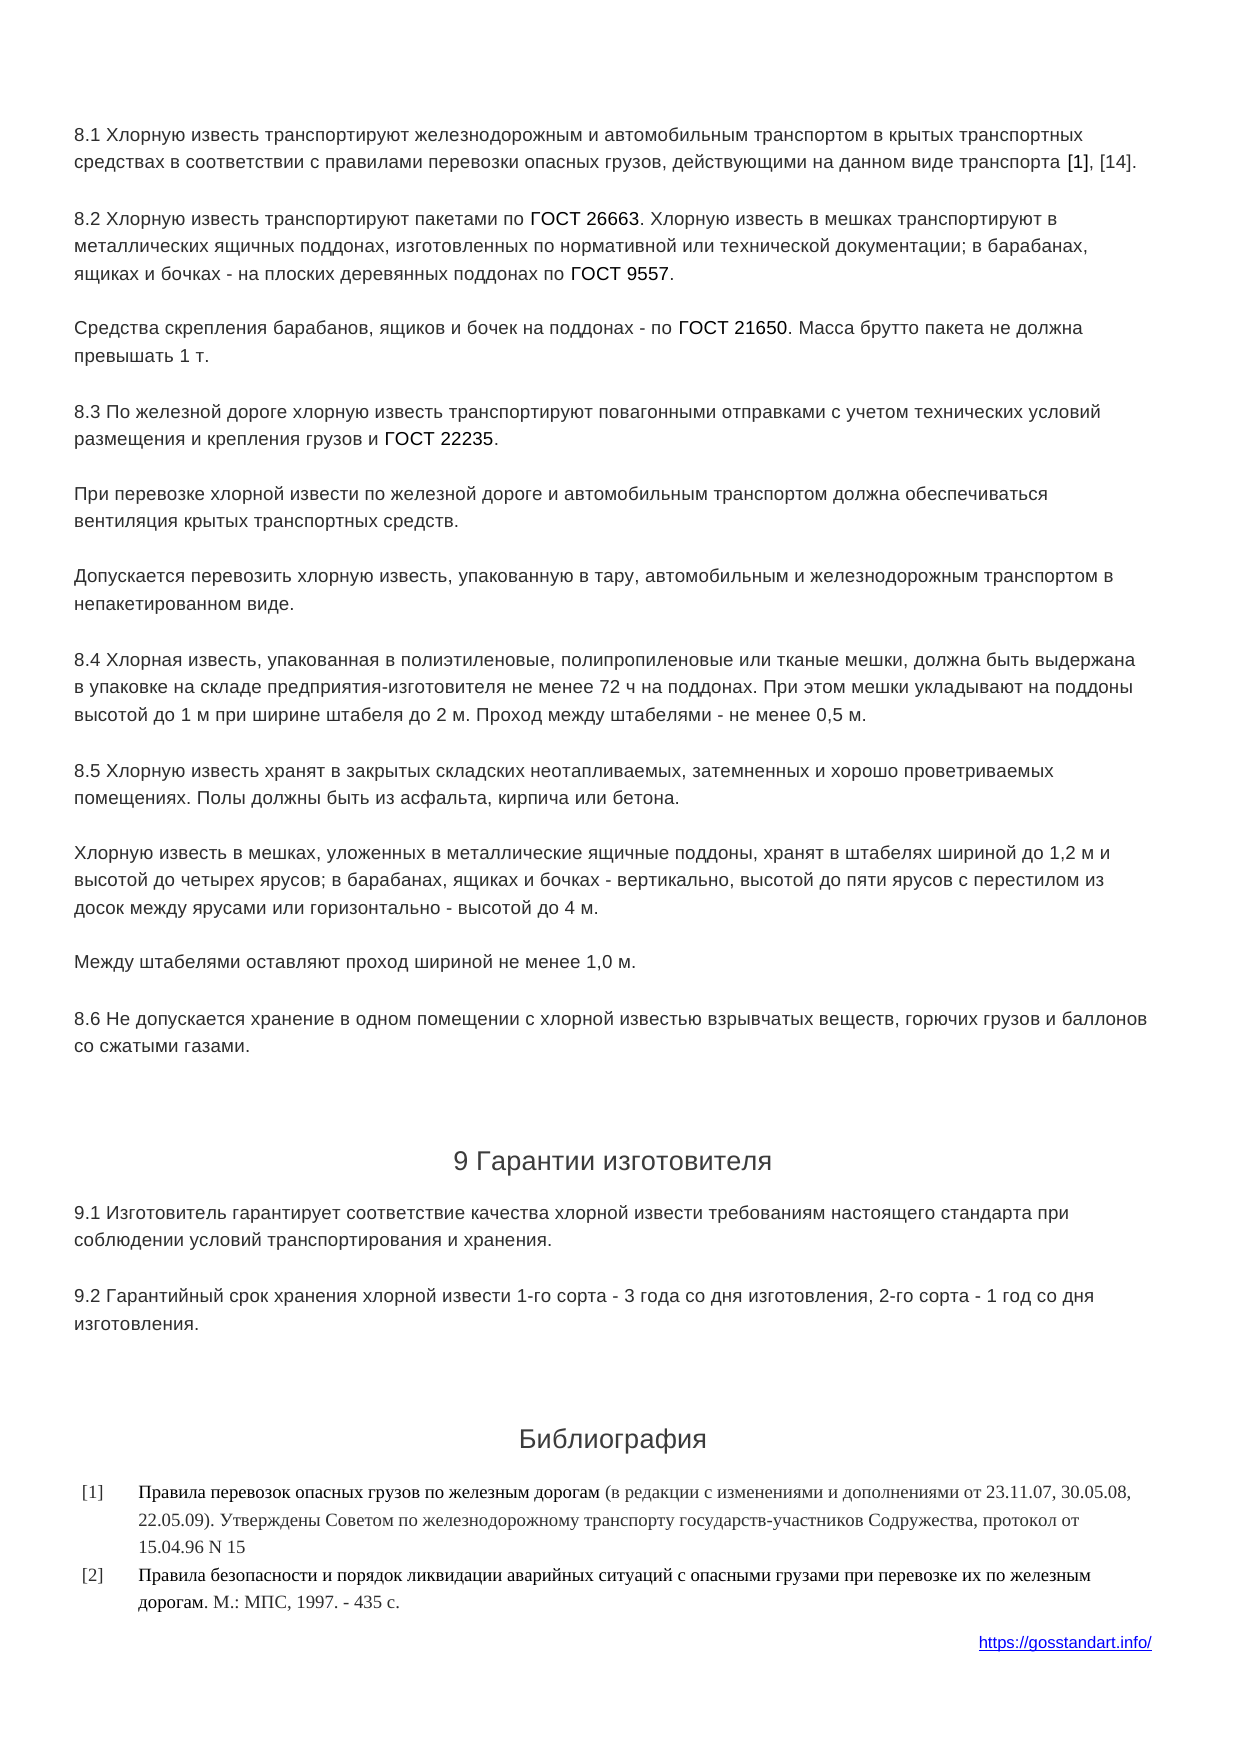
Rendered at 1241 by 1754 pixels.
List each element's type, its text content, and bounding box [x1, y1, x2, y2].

text 8.1 Хлорную известь транспортируют железнодорожным и автомобильным транспортом в крытых транспортных средствах в соответствии с правилами перевозки опасных грузов, действующими на данном виде транспорта [1], [14]. [74, 118, 1152, 202]
subtitle 9 Гарантии изготовителя [74, 1145, 1152, 1176]
text 9.2 Гарантийный срок хранения хлорной извести 1-го сорта - 3 года со дня изготовления, 2-го сорта - 1 год со дня изготовления. [74, 1279, 1152, 1390]
table_cell Правила перевозок опасных грузов по железным дорогам (в редакции с изменениями и дополнениями от 23.11.07, 30.05.08, 22.05.09). Утверждены Советом по железнодорожному транспорту государств-участников Содружества, протокол от 15.04.96 N 15 [130, 1475, 1152, 1558]
table_cell Правила безопасности и порядок ликвидации аварийных ситуаций с опасными грузами при перевозке их по железным дорогам. М.: МПС, 1997. - 435 с. [130, 1558, 1152, 1612]
text 8.3 По железной дороге хлорную известь транспортируют повагонными отправками с учетом технических условий размещения и крепления грузов и ГОСТ 22235. При перевозке хлорной извести по железной дороге и автомобильным транспортом должна обеспечиваться вентиляция крытых транспортных средств. Допускается перевозить хлорную известь, упакованную в тару, автомобильным и железнодорожным транспортом в непакетированном виде. [74, 395, 1152, 643]
text 8.2 Хлорную известь транспортируют пакетами по ГОСТ 26663. Хлорную известь в мешках транспортируют в металлических ящичных поддонах, изготовленных по нормативной или технической документации; в барабанах, ящиках и бочках - на плоских деревянных поддонах по ГОСТ 9557. Средства скрепления барабанов, ящиков и бочек на поддонах - по ГОСТ 21650. Масса брутто пакета не должна превышать 1 т. [74, 202, 1152, 395]
table_cell [2] [74, 1558, 130, 1612]
table_cell [1] [74, 1475, 130, 1558]
subtitle Библиография [74, 1423, 1152, 1454]
text 8.5 Хлорную известь хранят в закрытых складских неотапливаемых, затемненных и хорошо проветриваемых помещениях. Полы должны быть из асфальта, кирпича или бетона. Хлорную известь в мешках, уложенных в металлические ящичные поддоны, хранят в штабелях шириной до 1,2 м и высотой до четырех ярусов; в барабанах, ящиках и бочках - вертикально, высотой до пяти ярусов с перестилом из досок между ярусами или горизонтально - высотой до 4 м. Между штабелями оставляют проход шириной не менее 1,0 м. [74, 754, 1152, 1002]
text 8.4 Хлорная известь, упакованная в полиэтиленовые, полипропиленовые или тканые мешки, должна быть выдержана в упаковке на складе предприятия-изготовителя не менее 72 ч на поддонах. При этом мешки укладывают на поддоны высотой до 1 м при ширине штабеля до 2 м. Проход между штабелями - не менее 0,5 м. [74, 643, 1152, 754]
text 8.6 Не допускается хранение в одном помещении с хлорной известью взрывчатых веществ, горючих грузов и баллонов со сжатыми газами. [74, 1002, 1152, 1112]
text 9.1 Изготовитель гарантирует соответствие качества хлорной извести требованиям настоящего стандарта при соблюдении условий транспортирования и хранения. [74, 1196, 1152, 1279]
